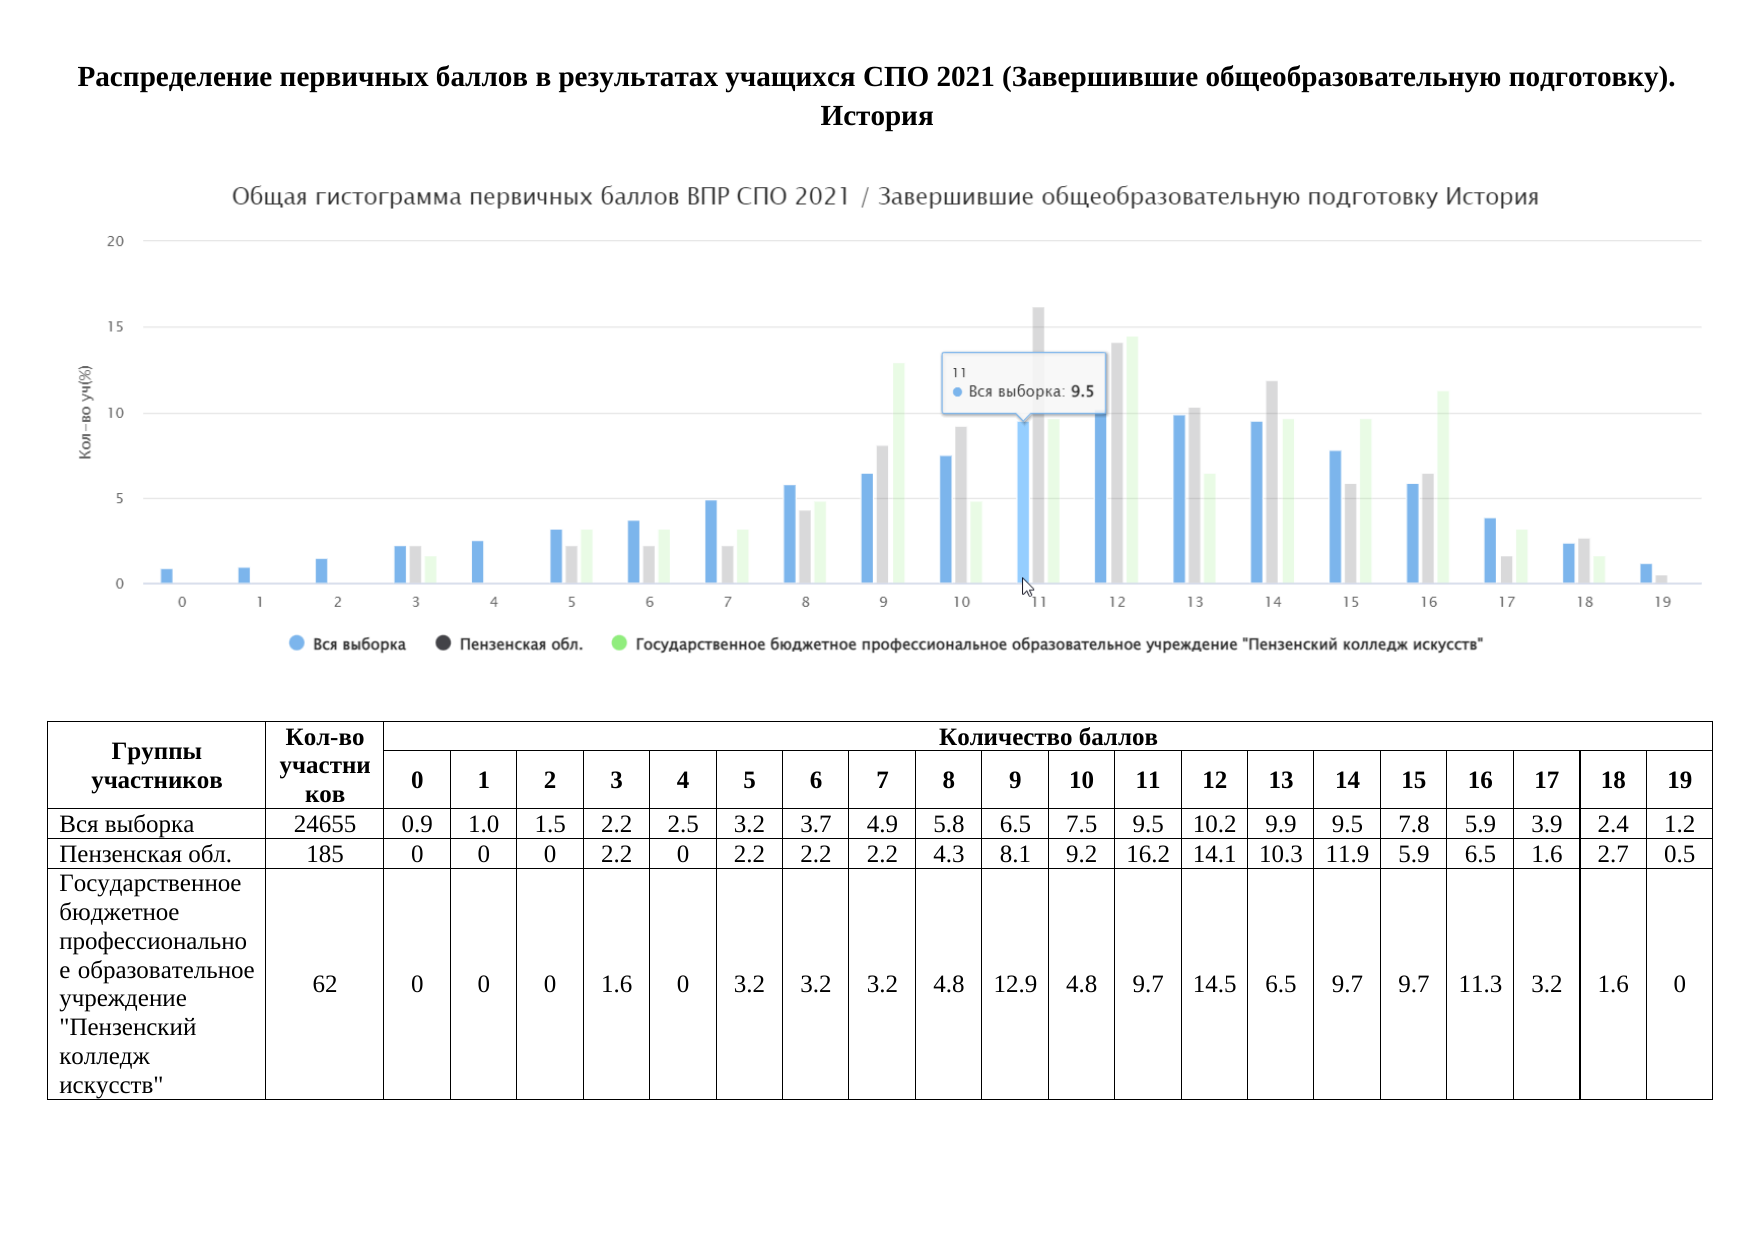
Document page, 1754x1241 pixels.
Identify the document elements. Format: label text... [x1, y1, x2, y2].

table_cell 9.2 [1049, 839, 1114, 867]
table_cell 4.9 [849, 809, 915, 838]
table_cell 2.2 [849, 839, 915, 867]
table_cell 1.5 [517, 809, 583, 838]
table_cell 12.9 [982, 869, 1048, 1098]
table_cell 9.9 [1248, 809, 1313, 838]
table_cell 8.1 [982, 839, 1048, 867]
table_cell 0 [517, 839, 583, 867]
table_cell 3.2 [1514, 869, 1579, 1098]
table_cell 2 [517, 751, 583, 808]
table_cell 1.2 [1647, 809, 1712, 838]
table_cell 0.9 [384, 809, 450, 838]
table_cell 0 [384, 839, 450, 867]
table_cell 13 [1248, 751, 1313, 808]
table_cell 9.7 [1381, 869, 1446, 1098]
table_cell 0 [451, 869, 516, 1098]
table_cell 16 [1447, 751, 1513, 808]
table_cell 1.0 [451, 809, 516, 838]
table_cell 2.2 [584, 809, 649, 838]
table_cell 0 [650, 839, 716, 867]
table_cell 0 [1647, 869, 1712, 1098]
table_cell 19 [1647, 751, 1712, 808]
table_cell 7 [849, 751, 915, 808]
table_cell 9 [982, 751, 1048, 808]
table_cell 3.2 [717, 809, 782, 838]
table_cell 9.5 [1314, 809, 1380, 838]
table_cell 9.7 [1314, 869, 1380, 1098]
table_cell 2.4 [1581, 809, 1646, 838]
table_header Группы участников [48, 722, 265, 808]
table_cell 1.6 [584, 869, 649, 1098]
table_cell 9.5 [1115, 809, 1181, 838]
table_cell 2.2 [783, 839, 848, 867]
table_cell 3.2 [717, 869, 782, 1098]
table_cell 0 [650, 869, 716, 1098]
table_cell 5.9 [1381, 839, 1446, 867]
table_cell 3.2 [783, 869, 848, 1098]
table_cell 4.8 [1049, 869, 1114, 1098]
table_cell 2.7 [1581, 839, 1646, 867]
table_cell 5.9 [1447, 809, 1513, 838]
table_cell 3.2 [849, 869, 915, 1098]
table_cell 3.9 [1514, 809, 1579, 838]
table_cell 10.3 [1248, 839, 1313, 867]
table_cell 4.3 [916, 839, 981, 867]
text Распределение первичных баллов в результатах учащихся СПО 2021 (Завершившие общеобразовательную подготовку). История [59, 59, 1695, 131]
table_cell 185 [266, 839, 383, 867]
table_cell 8 [916, 751, 981, 808]
table_cell 16.2 [1115, 839, 1181, 867]
table_cell 18 [1581, 751, 1646, 808]
table_cell 1.6 [1581, 869, 1646, 1098]
table_cell 1.6 [1514, 839, 1579, 867]
table_cell 1 [451, 751, 516, 808]
table_cell Вся выборка [48, 809, 265, 838]
table_cell 11.3 [1447, 869, 1513, 1098]
table_cell 62 [266, 869, 383, 1098]
table_cell 14 [1314, 751, 1380, 808]
table_cell 0 [451, 839, 516, 867]
table_cell 2.5 [650, 809, 716, 838]
table_cell 4.8 [916, 869, 981, 1098]
table_cell 5 [717, 751, 782, 808]
table_cell Пензенская обл. [48, 839, 265, 867]
table_cell 11.9 [1314, 839, 1380, 867]
table_cell 12 [1182, 751, 1247, 808]
table_cell 7.8 [1381, 809, 1446, 838]
table_cell 3 [584, 751, 649, 808]
table_cell 9.7 [1115, 869, 1181, 1098]
table_cell 10.2 [1182, 809, 1247, 838]
table_cell 5.8 [916, 809, 981, 838]
table_header Количество баллов [384, 722, 1712, 750]
table_cell Государственное бюджетное профессиональное образовательное учреждение "Пензенский колледж искусств" [48, 869, 265, 1098]
table_cell 14.5 [1182, 869, 1247, 1098]
table_cell 0 [384, 751, 450, 808]
table_cell 6.5 [1248, 869, 1313, 1098]
table_cell 0.5 [1647, 839, 1712, 867]
table_cell 0 [384, 869, 450, 1098]
table_cell 6 [783, 751, 848, 808]
table_cell 11 [1115, 751, 1181, 808]
table_cell 10 [1049, 751, 1114, 808]
table_cell 2.2 [584, 839, 649, 867]
table_cell 7.5 [1049, 809, 1114, 838]
table_cell 0 [517, 869, 583, 1098]
table_cell 3.7 [783, 809, 848, 838]
table_cell 15 [1381, 751, 1446, 808]
table_cell 6.5 [982, 809, 1048, 838]
picture [59, 174, 1706, 678]
table_cell 24655 [266, 809, 383, 838]
table_cell 14.1 [1182, 839, 1247, 867]
table_cell 4 [650, 751, 716, 808]
table_cell 17 [1514, 751, 1579, 808]
table_cell 2.2 [717, 839, 782, 867]
table_header Кол-во участников [266, 722, 383, 808]
table_cell 6.5 [1447, 839, 1513, 867]
